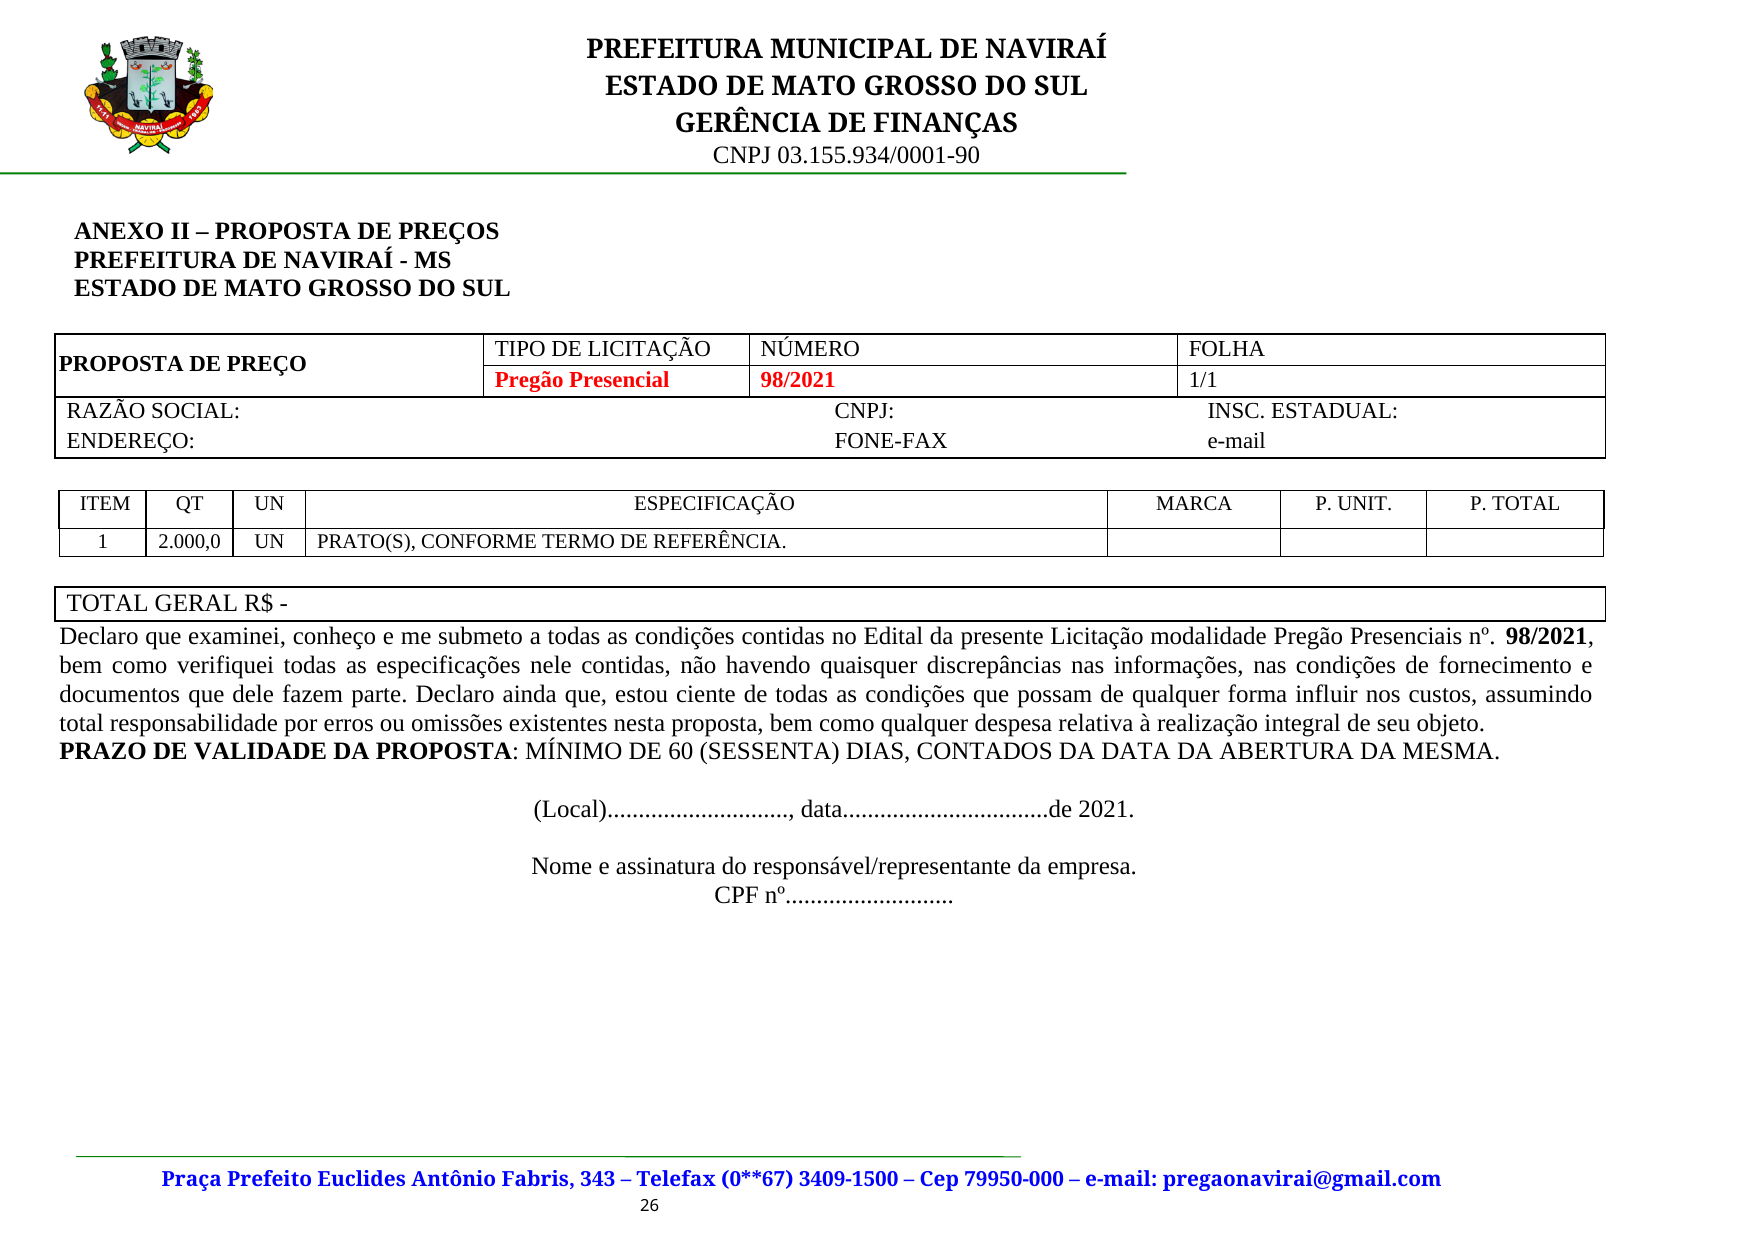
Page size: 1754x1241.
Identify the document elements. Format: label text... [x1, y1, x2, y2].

table_cell [1427, 529, 1603, 556]
table_header TIPO DE LICITAÇÃO [484, 335, 749, 364]
table_cell 1 [60, 529, 145, 556]
table_cell INSC. ESTADUAL: [1196, 398, 1605, 427]
table_header ITEM [60, 491, 145, 528]
picture [84, 36, 213, 154]
table_header UN [234, 491, 305, 528]
table_cell Pregão Presencial [484, 366, 749, 396]
text (Local)............................., data.................................de 2021. [74, 794, 1594, 823]
table_cell UN [234, 529, 305, 556]
table_cell CNPJ: [823, 398, 1196, 427]
text PREFEITURA DE NAVIRAÍ - MS [74, 245, 1594, 273]
table_cell PRATO(S), CONFORME TERMO DE REFERÊNCIA. [306, 529, 1107, 556]
table_header QT [147, 491, 232, 528]
text CPF nº........................... [74, 880, 1594, 909]
table_cell 2.000,0 [147, 529, 232, 556]
table_cell 1/1 [1178, 366, 1605, 396]
table_cell RAZÃO SOCIAL: [56, 398, 823, 427]
table_header MARCA [1108, 491, 1280, 528]
text PRAZO DE VALIDADE DA PROPOSTA: MÍNIMO DE 60 (SESSENTA) DIAS, CONTADOS DA DATA DA ABERTURA DA MESMA. [59, 736, 1594, 765]
table_header P. UNIT. [1281, 491, 1426, 528]
table_cell e-mail [1196, 428, 1605, 457]
text ANEXO II – PROPOSTA DE PREÇOS [74, 216, 1594, 245]
table_cell [1108, 529, 1280, 556]
table_header ESPECIFICAÇÃO [306, 491, 1107, 528]
table_header P. TOTAL [1427, 491, 1603, 528]
table_header TOTAL GERAL R$ - [56, 588, 1605, 620]
table_cell 98/2021 [750, 366, 1177, 396]
table_cell [1281, 529, 1426, 556]
table_cell FONE-FAX [823, 428, 1196, 457]
text ESTADO DE MATO GROSSO DO SUL [74, 273, 1594, 302]
table_cell ENDEREÇO: [56, 428, 823, 457]
table_header FOLHA [1178, 335, 1605, 364]
text Declaro que examinei, conheço e me submeto a todas as condições contidas no Edital da presente Licitação modalidade Pregão Presenciais nº. 98/2021, bem como verifiquei todas as especificações nele contidas, não havendo quaisquer discrepâncias nas informações, nas condições de fornecimento e documentos que dele fazem parte. Declaro ainda que, estou ciente de todas as condições que possam de qualquer forma influir nos custos, assumindo total responsabilidade por erros ou omissões existentes nesta proposta, bem como qualquer despesa relativa à realização integral de seu objeto. [59, 622, 1594, 736]
table_header NÚMERO [750, 335, 1177, 364]
text Nome e assinatura do responsável/representante da empresa. [74, 851, 1594, 880]
table_header PROPOSTA DE PREÇO [56, 335, 483, 396]
